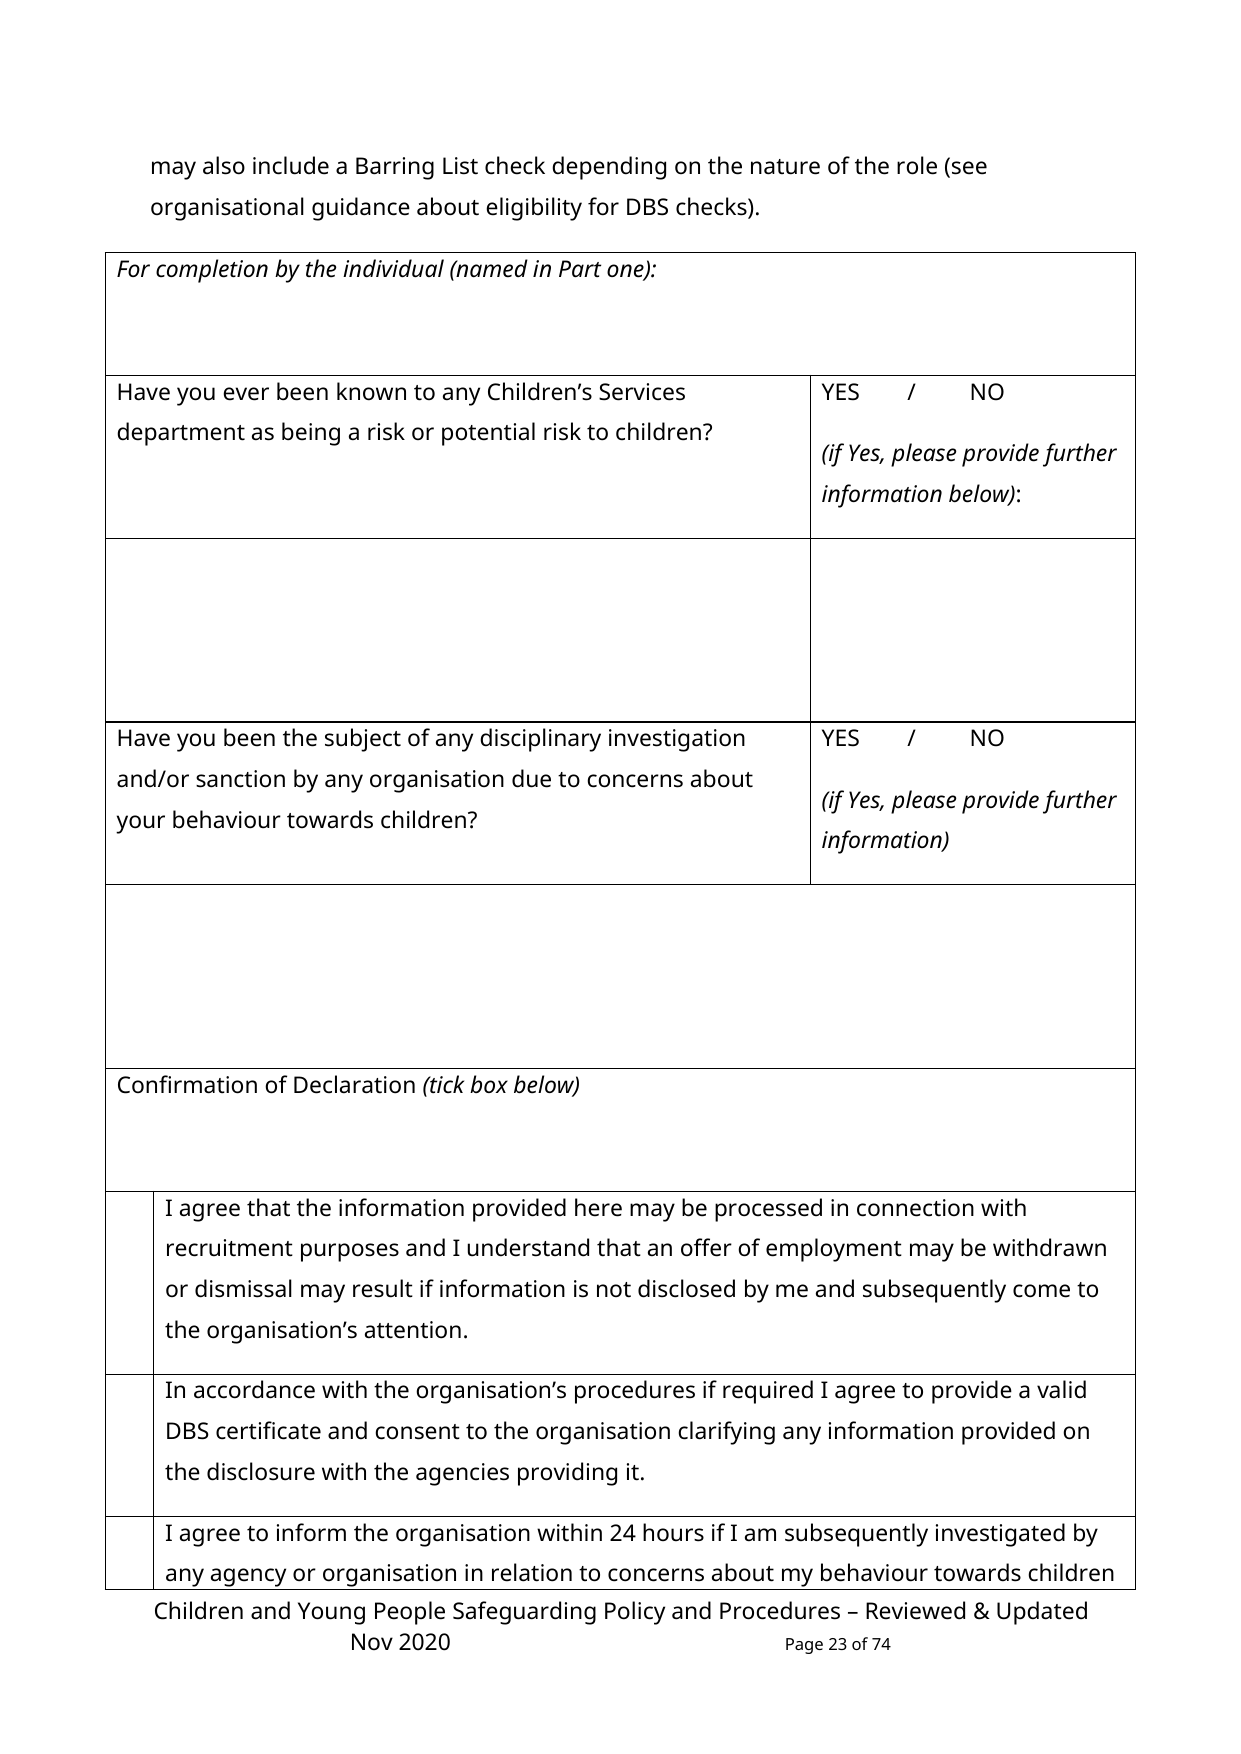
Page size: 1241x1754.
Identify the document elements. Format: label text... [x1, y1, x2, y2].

table_cell In accordance with the organisation’s procedures if required I agree to provide a valid DBS certificate and consent to the organisation clarifying any information provided on the disclosure with the agencies providing it. [154, 1375, 1135, 1516]
table_cell [106, 1375, 153, 1516]
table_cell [154, 1517, 1135, 1588]
table_cell Have you ever been known to any Children’s Services department as being a risk or potential risk to children? [106, 376, 810, 537]
table_cell Confirmation of Declaration (tick box below) [106, 1069, 1135, 1191]
table_header For completion by the individual (named in Part one): [106, 253, 1135, 374]
table_cell [106, 1192, 153, 1373]
table_cell Have you been the subject of any disciplinary investigation and/or sanction by any organisation due to concerns about your behaviour towards children? [106, 723, 810, 884]
table_cell [106, 885, 1135, 1068]
table_cell I agree that the information provided here may be processed in connection with recruitment purposes and I understand that an offer of employment may be withdrawn or dismissal may result if information is not disclosed by me and subsequently come to the organisation’s attention. [154, 1192, 1135, 1373]
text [150, 150, 1090, 222]
table_cell [811, 539, 1135, 721]
table_cell [106, 1517, 153, 1588]
table_cell YES / NO (if Yes, please provide further information below): [811, 376, 1135, 537]
table_cell [106, 539, 810, 721]
table_cell YES / NO (if Yes, please provide further information) [811, 723, 1135, 884]
